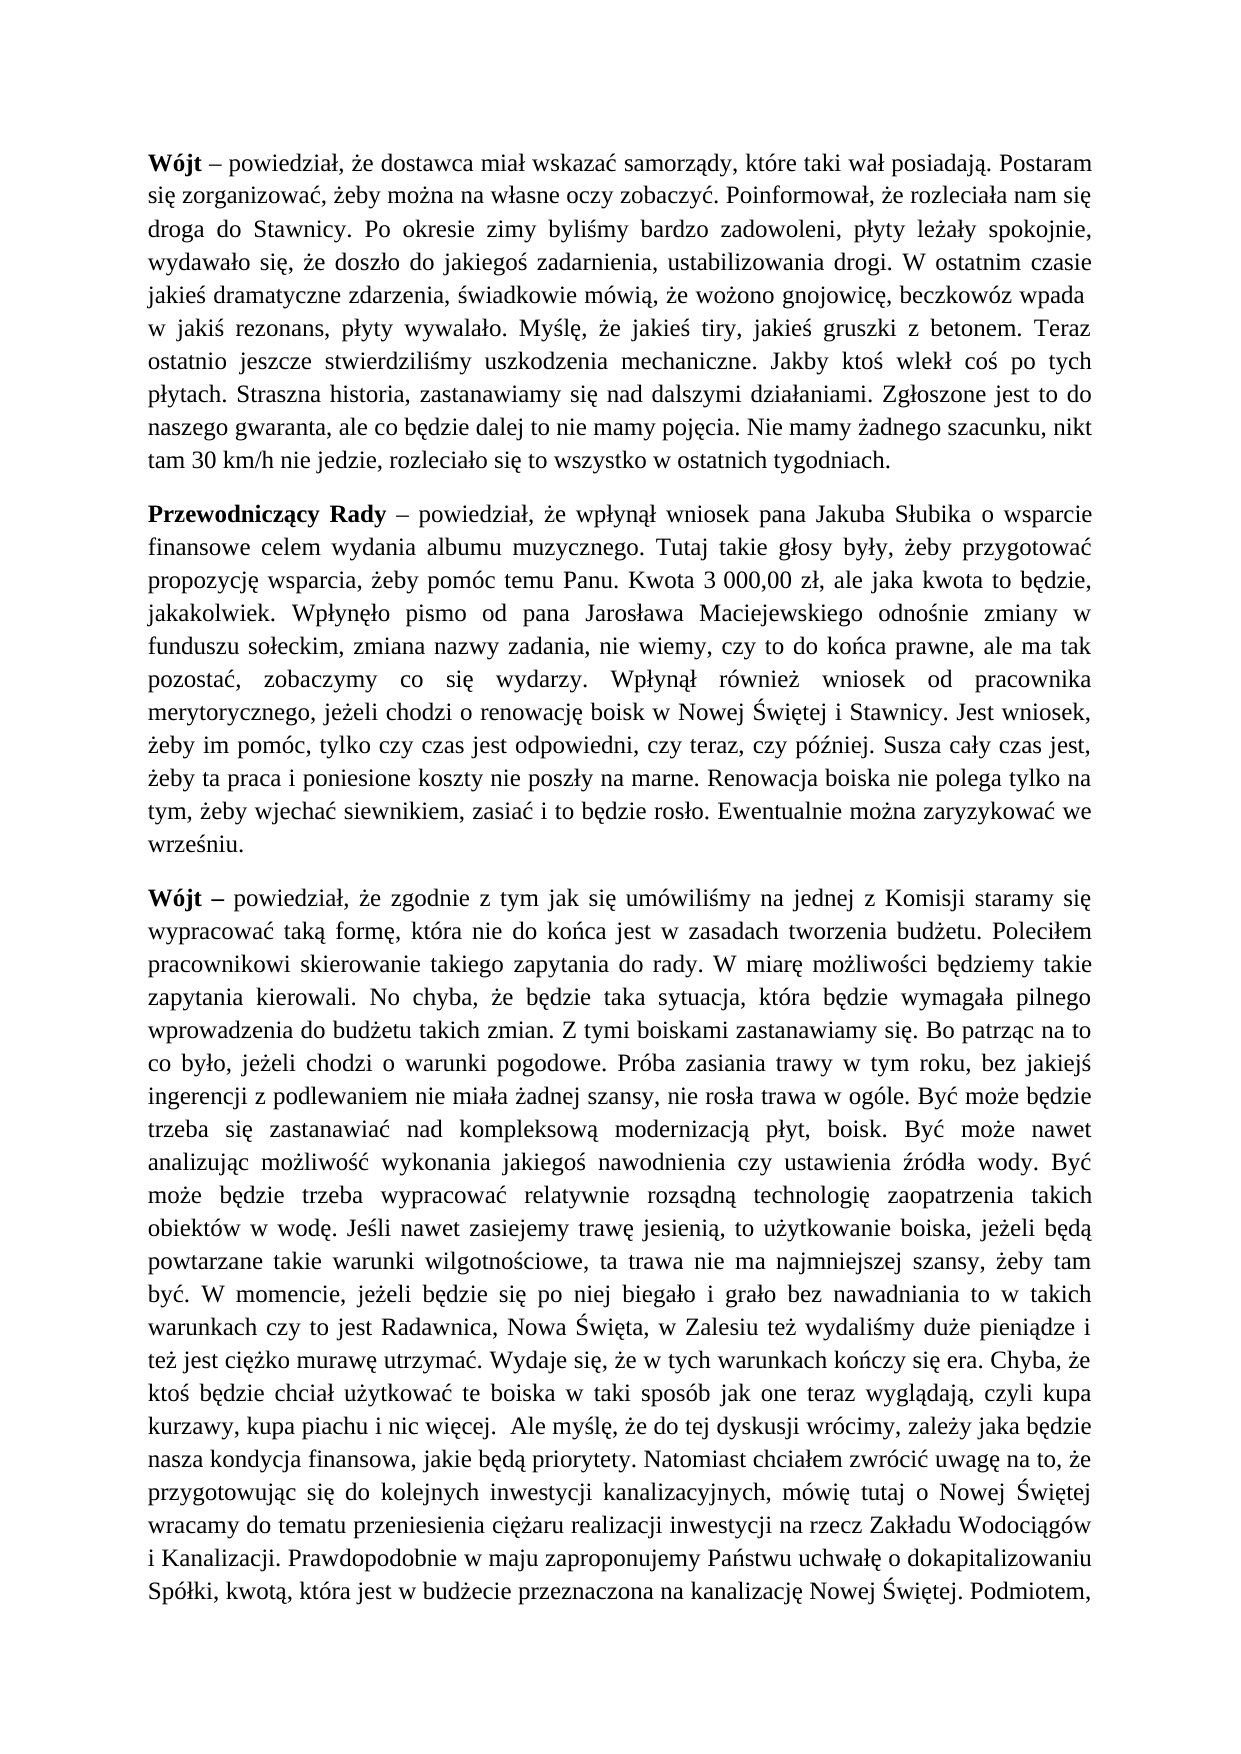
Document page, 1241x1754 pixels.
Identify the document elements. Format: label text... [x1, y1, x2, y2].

text Wójt – powiedział, że dostawca miał wskazać samorządy, które taki wał posiadają. Postaram się zorganizować, żeby można na własne oczy zobaczyć. Poinformował, że rozleciała nam się droga do Stawnicy. Po okresie zimy byliśmy bardzo zadowoleni, płyty leżały spokojnie, wydawało się, że doszło do jakiegoś zadarnienia, ustabilizowania drogi. W ostatnim czasie jakieś dramatyczne zdarzenia, świadkowie mówią, że wożono gnojowicę, beczkowóz wpada w jakiś rezonans, płyty wywalało. Myślę, że jakieś tiry, jakieś gruszki z betonem. Teraz ostatnio jeszcze stwierdziliśmy uszkodzenia mechaniczne. Jakby ktoś wlekł coś po tych płytach. Straszna historia, zastanawiamy się nad dalszymi działaniami. Zgłoszone jest to do naszego gwaranta, ale co będzie dalej to nie mamy pojęcia. Nie mamy żadnego szacunku, nikt tam 30 km/h nie jedzie, rozleciało się to wszystko w ostatnich tygodniach. [148, 148, 1093, 473]
text Przewodniczący Rady – powiedział, że wpłynął wniosek pana Jakuba Słubika o wsparcie finansowe celem wydania albumu muzycznego. Tutaj takie głosy były, żeby przygotować propozycję wsparcia, żeby pomóc temu Panu. Kwota 3 000,00 zł, ale jaka kwota to będzie, jakakolwiek. Wpłynęło pismo od pana Jarosława Maciejewskiego odnośnie zmiany w funduszu sołeckim, zmiana nazwy zadania, nie wiemy, czy to do końca prawne, ale ma tak pozostać, zobaczymy co się wydarzy. Wpłynął również wniosek od pracownika merytorycznego, jeżeli chodzi o renowację boisk w Nowej Świętej i Stawnicy. Jest wniosek, żeby im pomóc, tylko czy czas jest odpowiedni, czy teraz, czy później. Susza cały czas jest, żeby ta praca i poniesione koszty nie poszły na marne. Renowacja boiska nie polega tylko na tym, żeby wjechać siewnikiem, zasiać i to będzie rosło. Ewentualnie można zaryzykować we wrześniu. [148, 499, 1093, 858]
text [148, 883, 1093, 1605]
